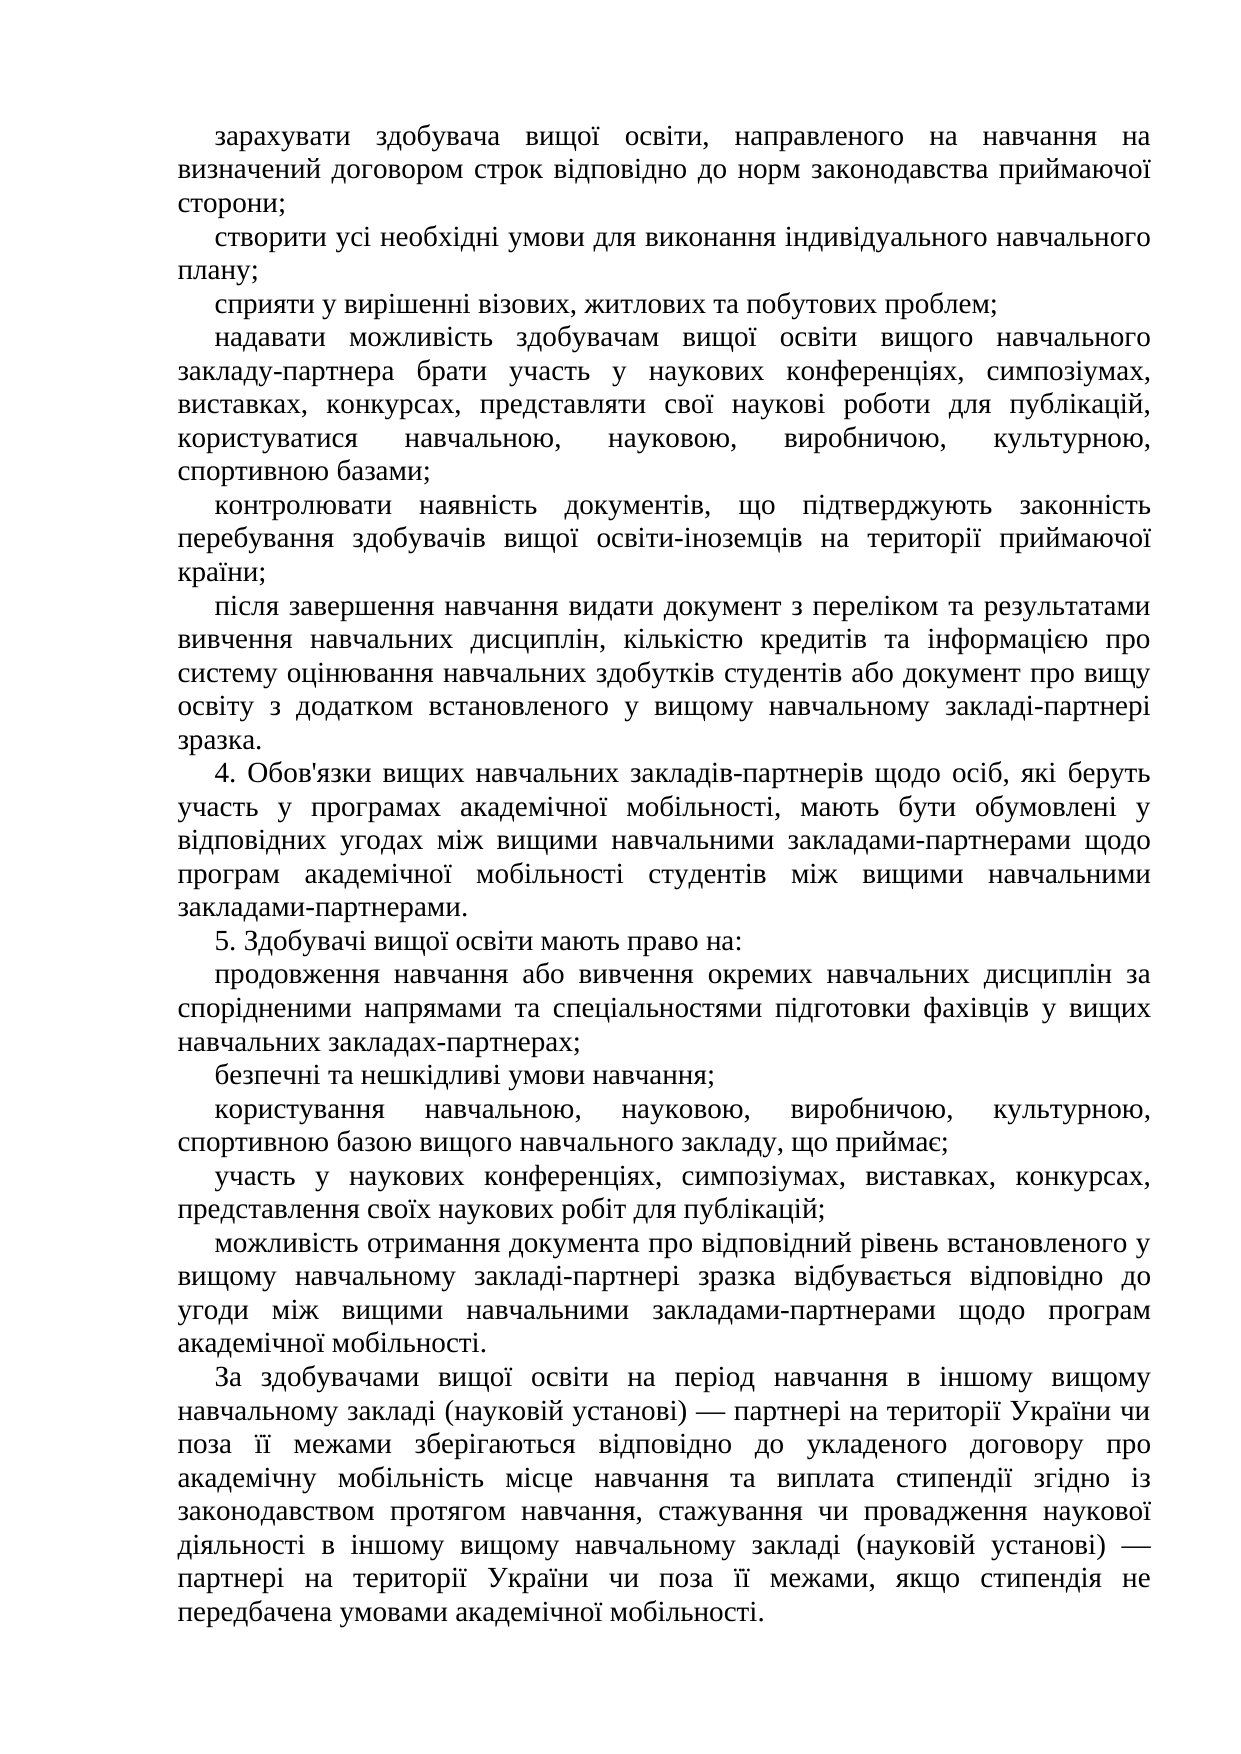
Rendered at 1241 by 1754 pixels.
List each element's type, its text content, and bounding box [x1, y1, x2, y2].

text безпечні та нешкідливі умови навчання; [177, 1057, 1152, 1091]
text 5. Здобувачі вищої освіти мають право на: [177, 923, 1152, 957]
text надавати можливість здобувачам вищої освіти вищого навчального закладу-партнера брати участь у наукових конференціях, симпозіумах, виставках, конкурсах, представляти свої наукові роботи для публікацій, користуватися навчальною, науковою, виробничою, культурною, спортивною базами; [177, 319, 1152, 487]
text За здобувачами вищої освіти на період навчання в іншому вищому навчальному закладі (науковій установі) — партнері на території України чи поза її межами зберігаються відповідно до укладеного договору про академічну мобільність місце навчання та виплата стипендії згідно із законодавством протягом навчання, стажування чи провадження наукової діяльності в іншому вищому навчальному закладі (науковій установі) — партнері на території України чи поза її межами, якщо стипендія не передбачена умовами академічної мобільності. [177, 1359, 1152, 1627]
text створити усі необхідні умови для виконання індивідуального навчального плану; [177, 219, 1152, 286]
text продовження навчання або вивчення окремих навчальних дисциплін за спорідненими напрямами та спеціальностями підготовки фахівців у вищих навчальних закладах-партнерах; [177, 957, 1152, 1057]
text 4. Обов'язки вищих навчальних закладів-партнерів щодо осіб, які беруть участь у програмах академічної мобільності, мають бути обумовлені у відповідних угодах між вищими навчальними закладами-партнерами щодо програм академічної мобільності студентів між вищими навчальними закладами-партнерами. [177, 755, 1152, 923]
text контролювати наявність документів, що підтверджують законність перебування здобувачів вищої освіти-іноземців на території приймаючої країни; [177, 487, 1152, 588]
text зарахувати здобувача вищої освіти, направленого на навчання на визначений договором строк відповідно до норм законодавства приймаючої сторони; [177, 118, 1152, 219]
text після завершення навчання видати документ з переліком та результатами вивчення навчальних дисциплін, кількістю кредитів та інформацією про систему оцінювання навчальних здобутків студентів або документ про вищу освіту з додатком встановленого у вищому навчальному закладі-партнері зразка. [177, 588, 1152, 755]
text сприяти у вирішенні візових, житлових та побутових проблем; [177, 286, 1152, 319]
text користування навчальною, науковою, виробничою, культурною, спортивною базою вищого навчального закладу, що приймає; [177, 1091, 1152, 1158]
text участь у наукових конференціях, симпозіумах, виставках, конкурсах, представлення своїх наукових робіт для публікацій; [177, 1158, 1152, 1225]
text можливість отримання документа про відповідний рівень встановленого у вищому навчальному закладі-партнері зразка відбувається відповідно до угоди між вищими навчальними закладами-партнерами щодо програм академічної мобільності. [177, 1225, 1152, 1359]
